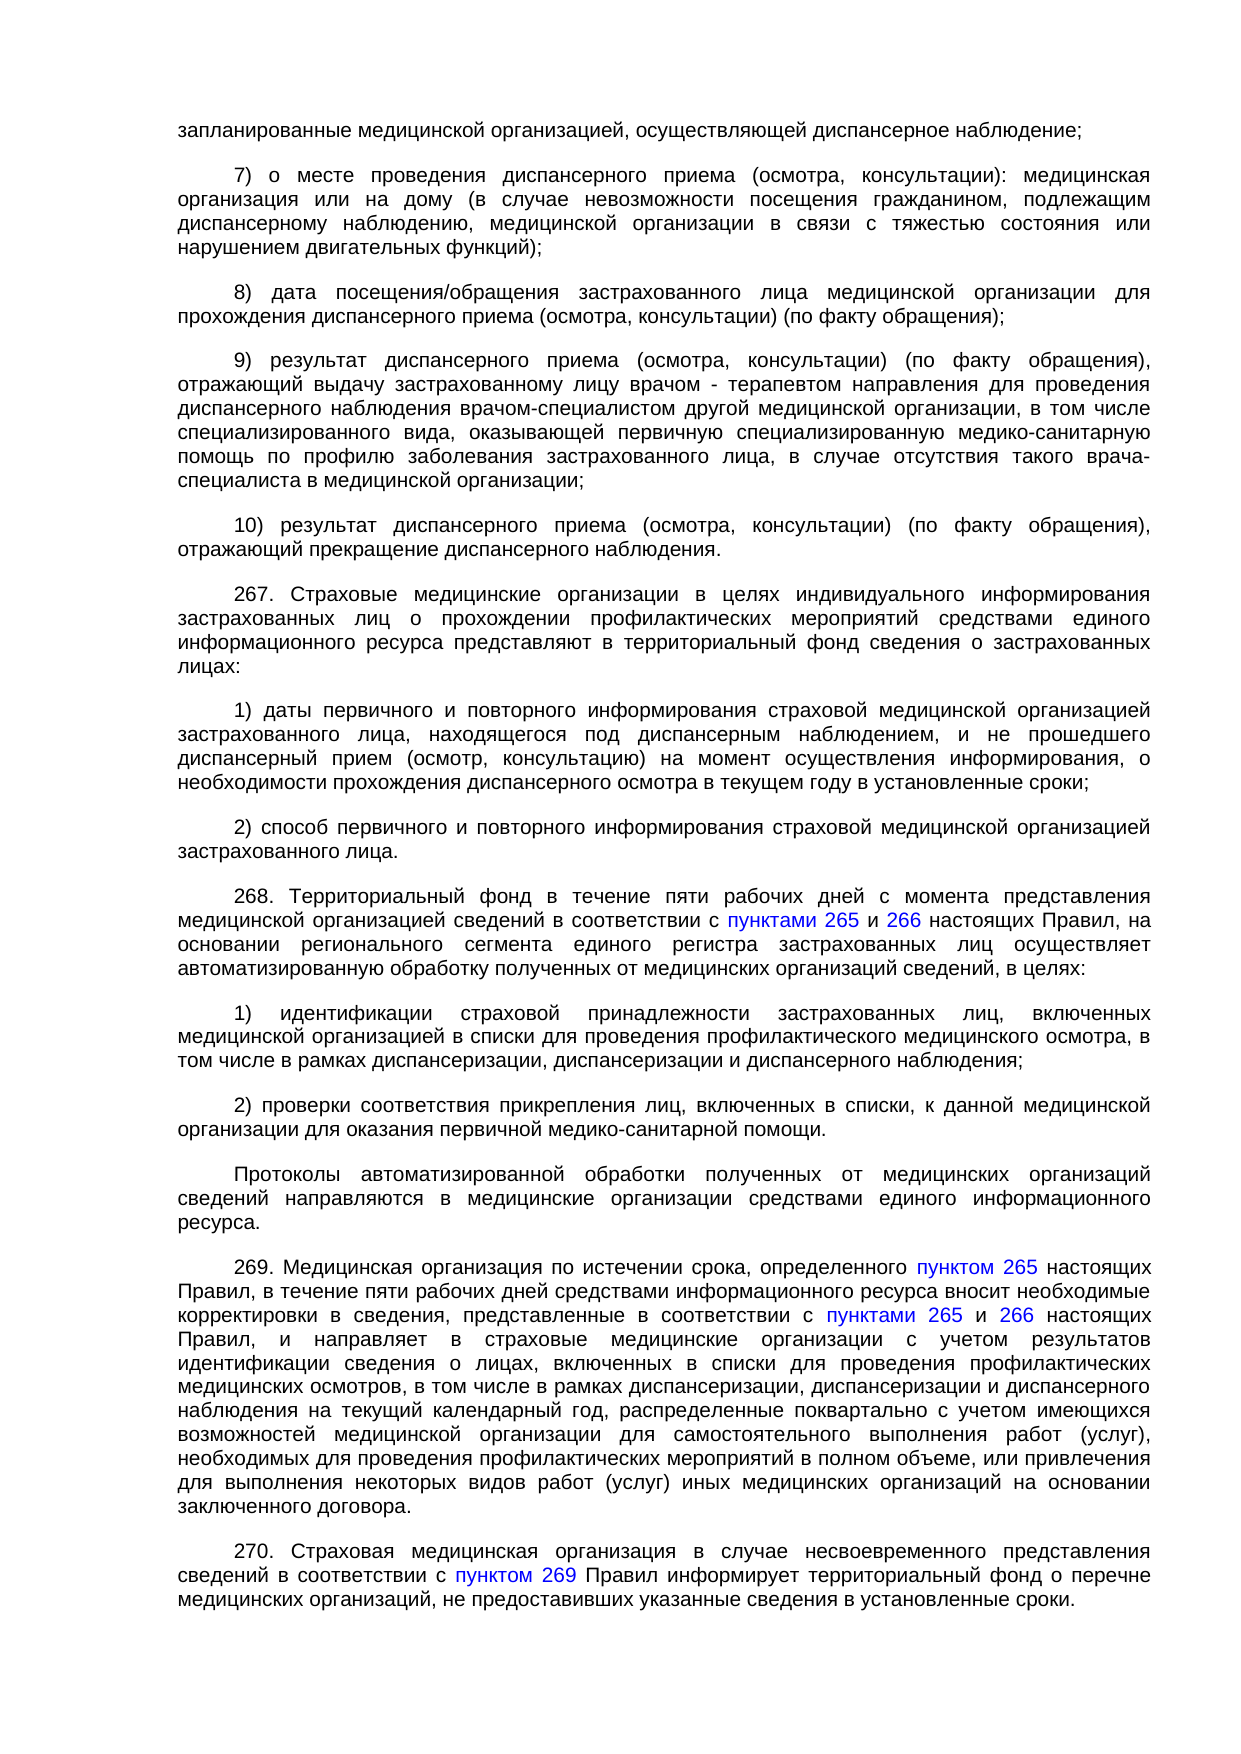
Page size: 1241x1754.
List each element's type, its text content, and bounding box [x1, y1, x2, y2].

text 9) результат диспансерного приема (осмотра, консультации) (по факту обращения), отражающий выдачу застрахованному лицу врачом - терапевтом направления для проведения диспансерного наблюдения врачом-специалистом другой медицинской организации, в том числе специализированного вида, оказывающей первичную специализированную медико-санитарную помощь по профилю заболевания застрахованного лица, в случае отсутствия такого врача-специалиста в медицинской организации; [177, 348, 1152, 492]
text 267. Страховые медицинские организации в целях индивидуального информирования застрахованных лиц о прохождении профилактических мероприятий средствами единого информационного ресурса представляют в территориальный фонд сведения о застрахованных лицах: [177, 582, 1152, 677]
text 270. Страховая медицинская организация в случае несвоевременного представления сведений в соответствии с пунктом 269 Правил информирует территориальный фонд о перечне медицинских организаций, не предоставивших указанные сведения в установленные сроки. [177, 1539, 1152, 1611]
text 7) о месте проведения диспансерного приема (осмотра, консультации): медицинская организация или на дому (в случае невозможности посещения гражданином, подлежащим диспансерному наблюдению, медицинской организации в связи с тяжестью состояния или нарушением двигательных функций); [177, 163, 1152, 259]
text Протоколы автоматизированной обработки полученных от медицинских организаций сведений направляются в медицинские организации средствами единого информационного ресурса. [177, 1162, 1152, 1234]
text 2) способ первичного и повторного информирования страховой медицинской организацией застрахованного лица. [177, 815, 1152, 863]
text 2) проверки соответствия прикрепления лиц, включенных в списки, к данной медицинской организации для оказания первичной медико-санитарной помощи. [177, 1093, 1152, 1141]
text 10) результат диспансерного приема (осмотра, консультации) (по факту обращения), отражающий прекращение диспансерного наблюдения. [177, 513, 1152, 561]
text 1) даты первичного и повторного информирования страховой медицинской организацией застрахованного лица, находящегося под диспансерным наблюдением, и не прошедшего диспансерный прием (осмотр, консультацию) на момент осуществления информирования, о необходимости прохождения диспансерного осмотра в текущем году в установленные сроки; [177, 698, 1152, 794]
text 268. Территориальный фонд в течение пяти рабочих дней с момента представления медицинской организацией сведений в соответствии с пунктами 265 и 266 настоящих Правил, на основании регионального сегмента единого регистра застрахованных лиц осуществляет автоматизированную обработку полученных от медицинских организаций сведений, в целях: [177, 884, 1152, 979]
text 8) дата посещения/обращения застрахованного лица медицинской организации для прохождения диспансерного приема (осмотра, консультации) (по факту обращения); [177, 279, 1152, 327]
text 269. Медицинская организация по истечении срока, определенного пунктом 265 настоящих Правил, в течение пяти рабочих дней средствами информационного ресурса вносит необходимые корректировки в сведения, представленные в соответствии с пунктами 265 и 266 настоящих Правил, и направляет в страховые медицинские организации с учетом результатов идентификации сведения о лицах, включенных в списки для проведения профилактических медицинских осмотров, в том числе в рамках диспансеризации, диспансеризации и диспансерного наблюдения на текущий календарный год, распределенные поквартально с учетом имеющихся возможностей медицинской организации для самостоятельного выполнения работ (услуг), необходимых для проведения профилактических мероприятий в полном объеме, или привлечения для выполнения некоторых видов работ (услуг) иных медицинских организаций на основании заключенного договора. [177, 1254, 1152, 1518]
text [177, 118, 1152, 142]
text 1) идентификации страховой принадлежности застрахованных лиц, включенных медицинской организацией в списки для проведения профилактического медицинского осмотра, в том числе в рамках диспансеризации, диспансеризации и диспансерного наблюдения; [177, 1000, 1152, 1072]
